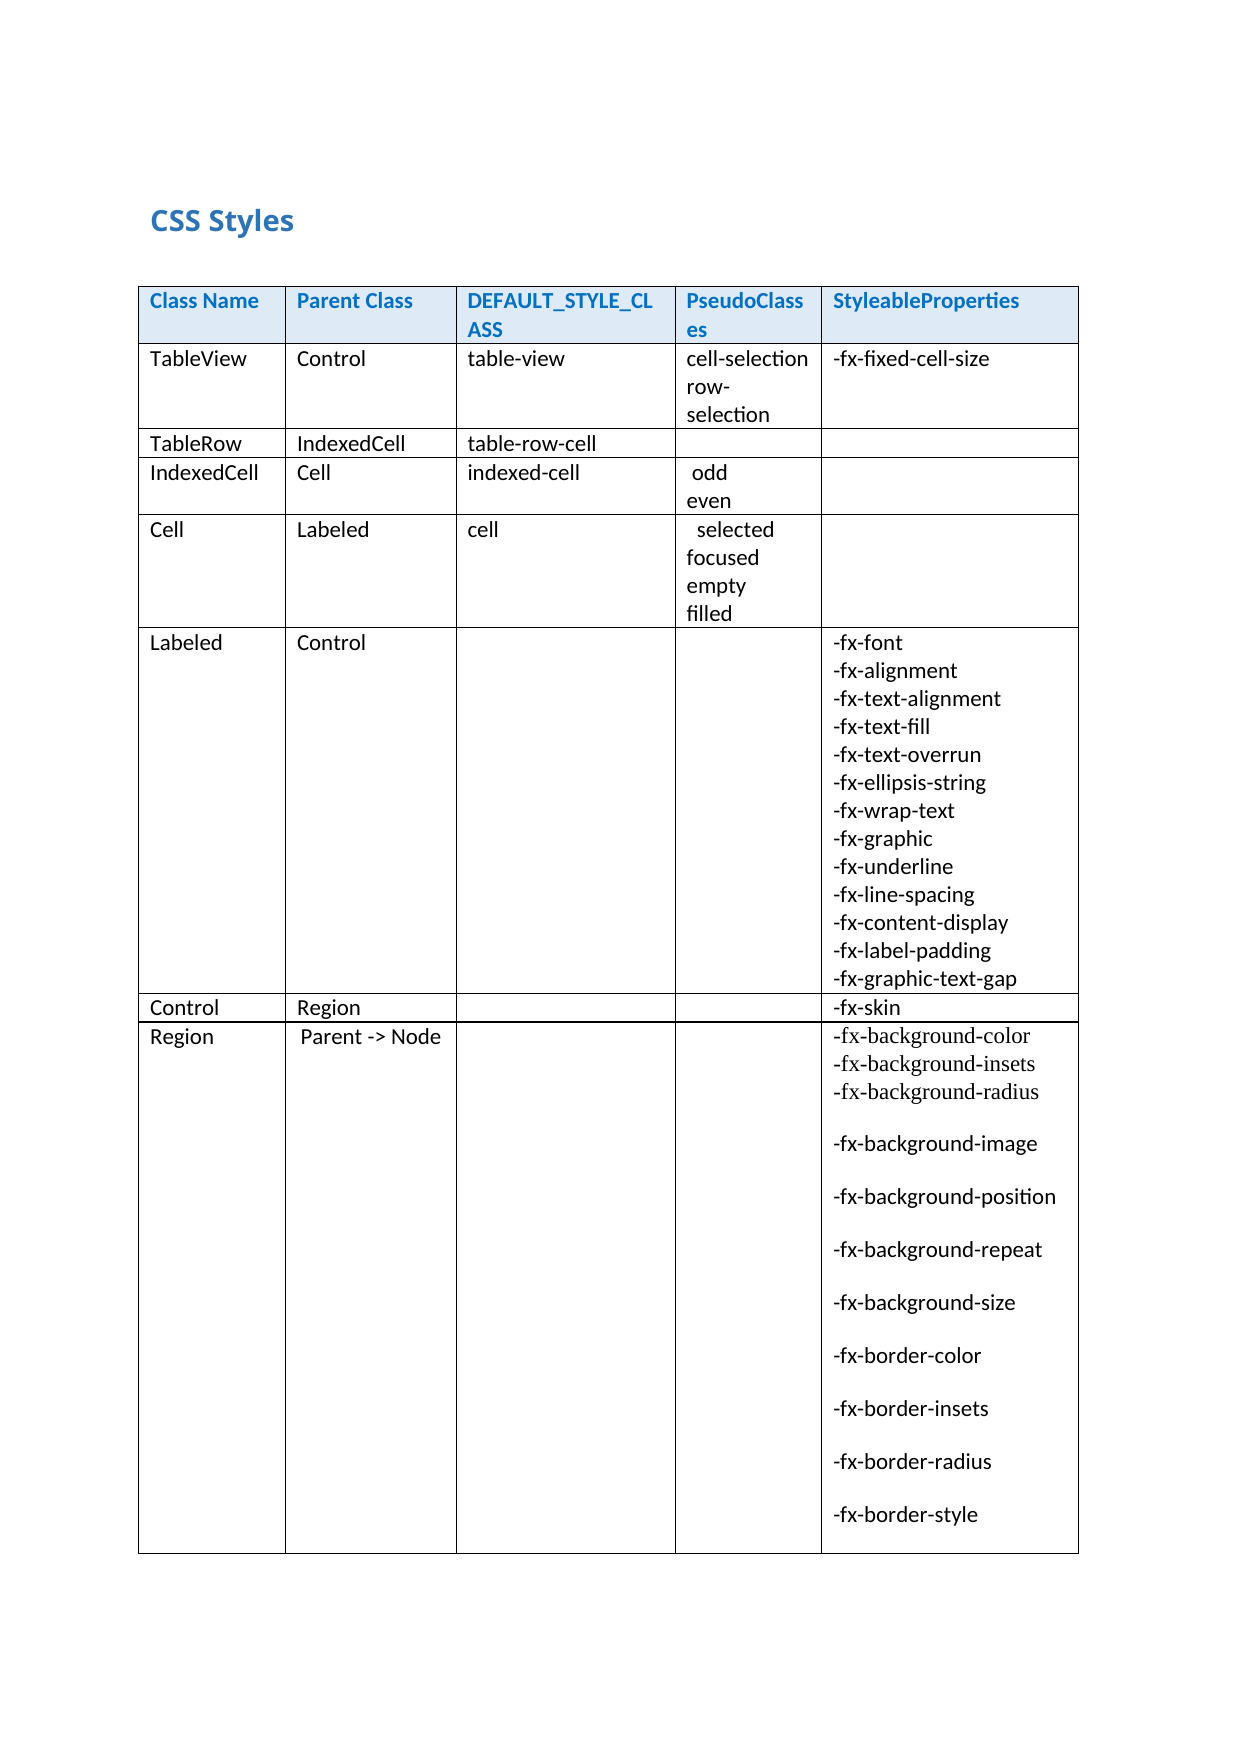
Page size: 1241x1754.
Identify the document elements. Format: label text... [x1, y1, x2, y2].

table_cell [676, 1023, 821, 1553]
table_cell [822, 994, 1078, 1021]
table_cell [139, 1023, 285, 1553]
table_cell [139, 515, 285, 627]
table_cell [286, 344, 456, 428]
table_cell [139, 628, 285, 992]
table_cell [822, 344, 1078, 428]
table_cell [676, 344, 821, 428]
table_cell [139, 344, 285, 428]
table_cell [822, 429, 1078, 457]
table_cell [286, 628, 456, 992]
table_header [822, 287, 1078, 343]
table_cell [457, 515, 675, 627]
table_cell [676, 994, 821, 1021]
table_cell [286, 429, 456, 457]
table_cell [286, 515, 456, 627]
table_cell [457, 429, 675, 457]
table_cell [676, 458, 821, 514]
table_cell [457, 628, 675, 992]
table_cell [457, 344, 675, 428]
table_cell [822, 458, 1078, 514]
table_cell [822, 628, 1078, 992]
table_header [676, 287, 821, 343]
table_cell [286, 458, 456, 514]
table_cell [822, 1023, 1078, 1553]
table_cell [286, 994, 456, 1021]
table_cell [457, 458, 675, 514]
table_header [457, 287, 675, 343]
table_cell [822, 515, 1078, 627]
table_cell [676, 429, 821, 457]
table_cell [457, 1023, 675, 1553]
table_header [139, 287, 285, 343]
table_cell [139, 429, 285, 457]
subtitle CSS Styles [150, 200, 1090, 282]
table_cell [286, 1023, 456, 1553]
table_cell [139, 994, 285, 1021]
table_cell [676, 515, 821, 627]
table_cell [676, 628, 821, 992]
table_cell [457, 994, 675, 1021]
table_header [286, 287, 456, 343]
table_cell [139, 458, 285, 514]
